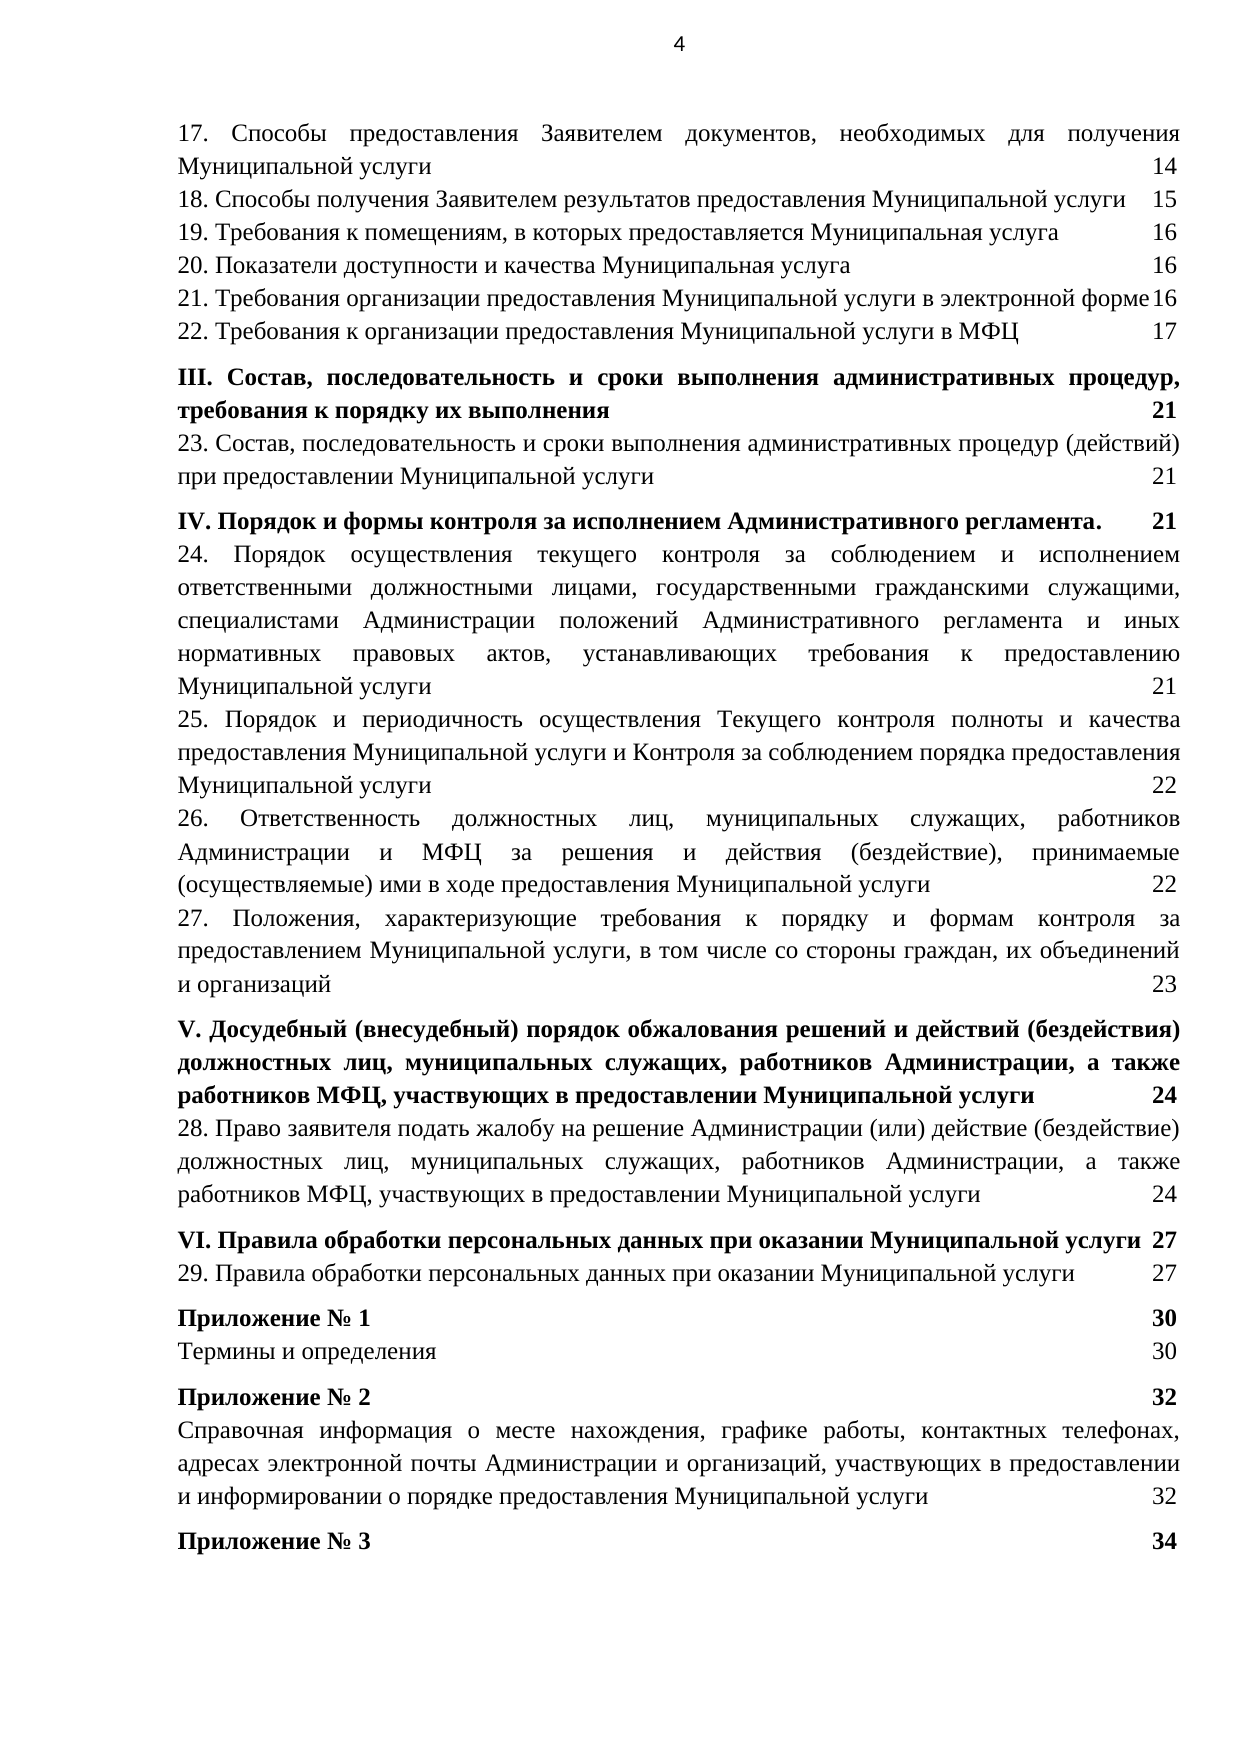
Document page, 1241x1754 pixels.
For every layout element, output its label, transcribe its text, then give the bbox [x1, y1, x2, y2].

text 28. Право заявителя подать жалобу на решение Администрации (или) действие (бездействие) должностных лиц, муниципальных служащих, работников Администрации, а также работников МФЦ, участвующих в предоставлении Муниципальной услуги 24 [177, 1113, 1181, 1208]
text Приложение № 1 30 [177, 1303, 1181, 1332]
text V. Досудебный (внесудебный) порядок обжалования решений и действий (бездействия) должностных лиц, муниципальных служащих, работников Администрации, а также работников МФЦ, участвующих в предоставлении Муниципальной услуги 24 [177, 1014, 1181, 1109]
text 26. Ответственность должностных лиц, муниципальных служащих, работников Администрации и МФЦ за решения и действия (бездействие), принимаемые (осуществляемые) ими в ходе предоставления Муниципальной услуги 22 [177, 803, 1181, 898]
text 22. Требования к организации предоставления Муниципальной услуги в МФЦ 17 [177, 316, 1181, 345]
text Приложение № 3 34 [177, 1526, 1181, 1555]
text IV. Порядок и формы контроля за исполнением Административного регламента. 21 [177, 506, 1181, 535]
text 19. Требования к помещениям, в которых предоставляется Муниципальная услуга 16 [177, 217, 1181, 246]
text Термины и определения 30 [177, 1336, 1181, 1365]
text 25. Порядок и периодичность осуществления Текущего контроля полноты и качества предоставления Муниципальной услуги и Контроля за соблюдением порядка предоставления Муниципальной услуги 22 [177, 704, 1181, 799]
text 24. Порядок осуществления текущего контроля за соблюдением и исполнением ответственными должностными лицами, государственными гражданскими служащими, специалистами Администрации положений Административного регламента и иных нормативных правовых актов, устанавливающих требования к предоставлению Муниципальной услуги 21 [177, 539, 1181, 700]
text 27. Положения, характеризующие требования к порядку и формам контроля за предоставлением Муниципальной услуги, в том числе со стороны граждан, их объединений и организаций 23 [177, 903, 1181, 997]
text Справочная информация о месте нахождения, графике работы, контактных телефонах, адресах электронной почты Администрации и организаций, участвующих в предоставлении и информировании о порядке предоставления Муниципальной услуги 32 [177, 1415, 1181, 1510]
text 21. Требования организации предоставления Муниципальной услуги в электронной форме 16 [177, 283, 1181, 312]
text 20. Показатели доступности и качества Муниципальная услуга 16 [177, 250, 1181, 279]
text Приложение № 2 32 [177, 1382, 1181, 1411]
text III. Состав, последовательность и сроки выполнения административных процедур, требования к порядку их выполнения 21 [177, 362, 1181, 423]
text VI. Правила обработки персональных данных при оказании Муниципальной услуги 27 [177, 1225, 1181, 1253]
text 29. Правила обработки персональных данных при оказании Муниципальной услуги 27 [177, 1258, 1181, 1287]
text 23. Состав, последовательность и сроки выполнения административных процедур (действий) при предоставлении Муниципальной услуги 21 [177, 428, 1181, 489]
text 18. Способы получения Заявителем результатов предоставления Муниципальной услуги 15 [177, 184, 1181, 213]
text 17. Способы предоставления Заявителем документов, необходимых для получения Муниципальной услуги 14 [177, 118, 1181, 180]
